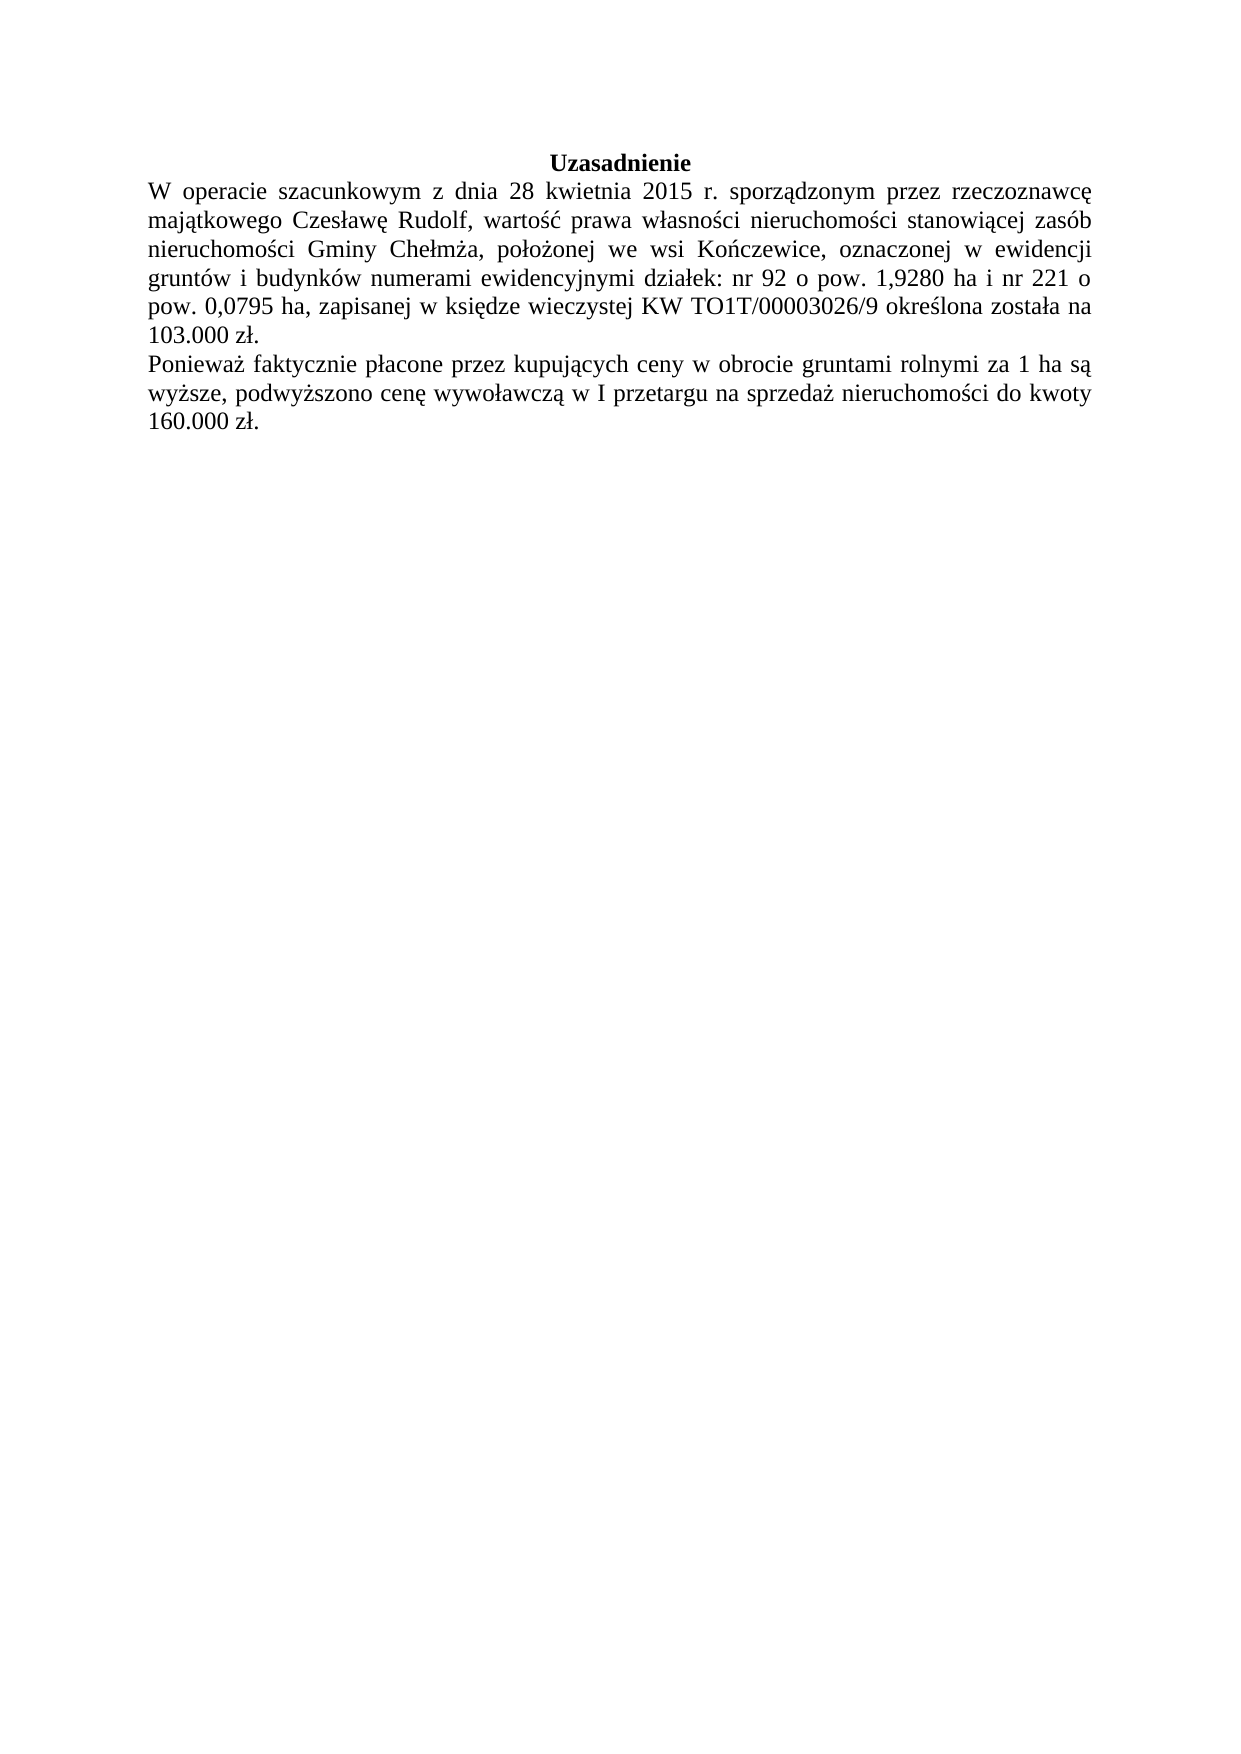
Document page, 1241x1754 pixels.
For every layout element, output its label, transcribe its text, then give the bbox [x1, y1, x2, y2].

text Uzasadnienie [148, 148, 1093, 176]
text W operacie szacunkowym z dnia 28 kwietnia 2015 r. sporządzonym przez rzeczoznawcę majątkowego Czesławę Rudolf, wartość prawa własności nieruchomości stanowiącej zasób nieruchomości Gminy Chełmża, położonej we wsi Kończewice, oznaczonej w ewidencji gruntów i budynków numerami ewidencyjnymi działek: nr 92 o pow. 1,9280 ha i nr 221 o pow. 0,0795 ha, zapisanej w księdze wieczystej KW TO1T/00003026/9 określona została na 103.000 zł. [148, 176, 1093, 349]
text Ponieważ faktycznie płacone przez kupujących ceny w obrocie gruntami rolnymi za są wyższe, podwyższono cenę wywoławczą w I przetargu na sprzedaż nieruchomości do kwoty 160.000 zł. [148, 349, 1093, 435]
